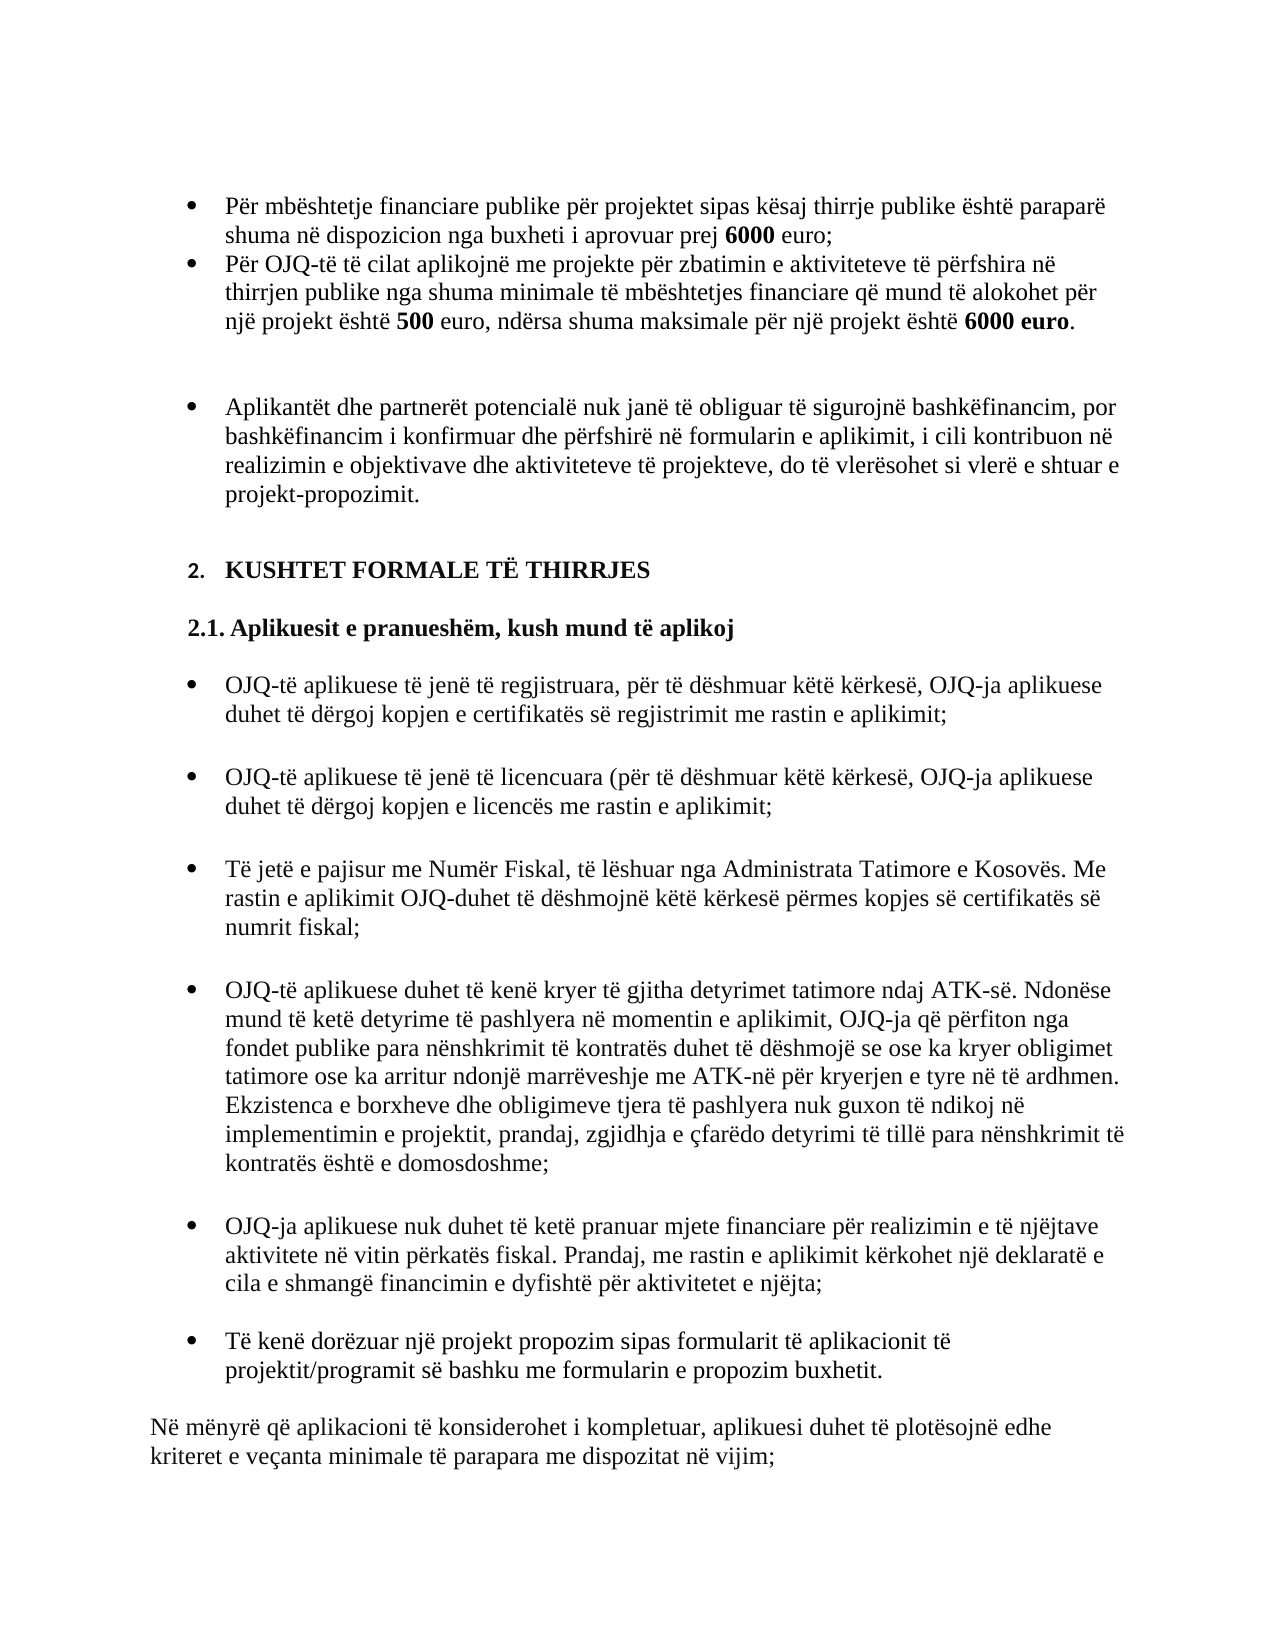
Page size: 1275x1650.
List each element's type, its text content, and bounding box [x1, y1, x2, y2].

list Aplikantët dhe partnerët potencialë nuk janë të obliguar të sigurojnë bashkëfinancim, por bashkëfinancim i konfirmuar dhe përfshirë në formularin e aplikimit, i cili kontribuon në realizimin e objektivave dhe aktiviteteve të projekteve, do të vlerësohet si vlerë e shtuar e projekt-propozimit. [187, 392, 1125, 507]
list OJQ-të aplikuese të jenë të licencuara (për të dëshmuar këtë kërkesë, OJQ-ja aplikuese duhet të dërgoj kopjen e licencës me rastin e aplikimit; [187, 762, 1125, 820]
text Në mënyrë që aplikacioni të konsiderohet i kompletuar, aplikuesi duhet të plotësojnë edhe kriteret e veçanta minimale të parapara me dispozitat në vijim; [150, 1412, 1125, 1470]
list Të kenë dorëzuar një projekt propozim sipas formularit të aplikacionit të projektit/programit së bashku me formularin e propozim buxhetit. [187, 1326, 1125, 1383]
list OJQ-të aplikuese duhet të kenë kryer të gjitha detyrimet tatimore ndaj ATK-së. Ndonëse mund të ketë detyrime të pashlyera në momentin e aplikimit, OJQ-ja që përfiton nga fondet publike para nënshkrimit të kontratës duhet të dëshmojë se ose ka kryer obligimet tatimore ose ka arritur ndonjë marrëveshje me ATK-në për kryerjen e tyre në të ardhmen. Ekzistenca e borxheve dhe obligimeve tjera të pashlyera nuk guxon të ndikoj në implementimin e projektit, prandaj, zgjidhja e çfarëdo detyrimi të tillë para nënshkrimit të kontratës është e domosdoshme; [187, 975, 1125, 1176]
list KUSHTET FORMALE TË THIRRJES [187, 555, 1125, 584]
list OJQ-të aplikuese të jenë të regjistruara, për të dëshmuar këtë kërkesë, OJQ-ja aplikuese duhet të dërgoj kopjen e certifikatës së regjistrimit me rastin e aplikimit; [187, 671, 1125, 728]
list Të jetë e pajisur me Numër Fiskal, të lëshuar nga Administrata Tatimore e Kosovës. Me rastin e aplikimit OJQ-duhet të dëshmojnë këtë kërkesë përmes kopjes së certifikatës së numrit fiskal; [187, 854, 1125, 941]
list Për OJQ-të të cilat aplikojnë me projekte për zbatimin e aktiviteteve të përfshira në thirrjen publike nga shuma minimale të mbështetjes financiare që mund të alokohet për një projekt është 500 euro, ndërsa shuma maksimale për një projekt është 6000 euro. [187, 249, 1125, 335]
list Aplikuesit e pranueshëm, kush mund të aplikoj [187, 613, 1125, 642]
list OJQ-ja aplikuese nuk duhet të ketë pranuar mjete financiare për realizimin e të njëjtave aktivitete në vitin përkatës fiskal. Prandaj, me rastin e aplikimit kërkohet një deklaratë e cila e shmangë financimin e dyfishtë për aktivitetet e njëjta; [187, 1211, 1125, 1297]
list Për mbështetje financiare publike për projektet sipas kësaj thirrje publike është paraparë shuma në dispozicion nga buxheti i aprovuar prej 6000 euro; [187, 191, 1125, 249]
